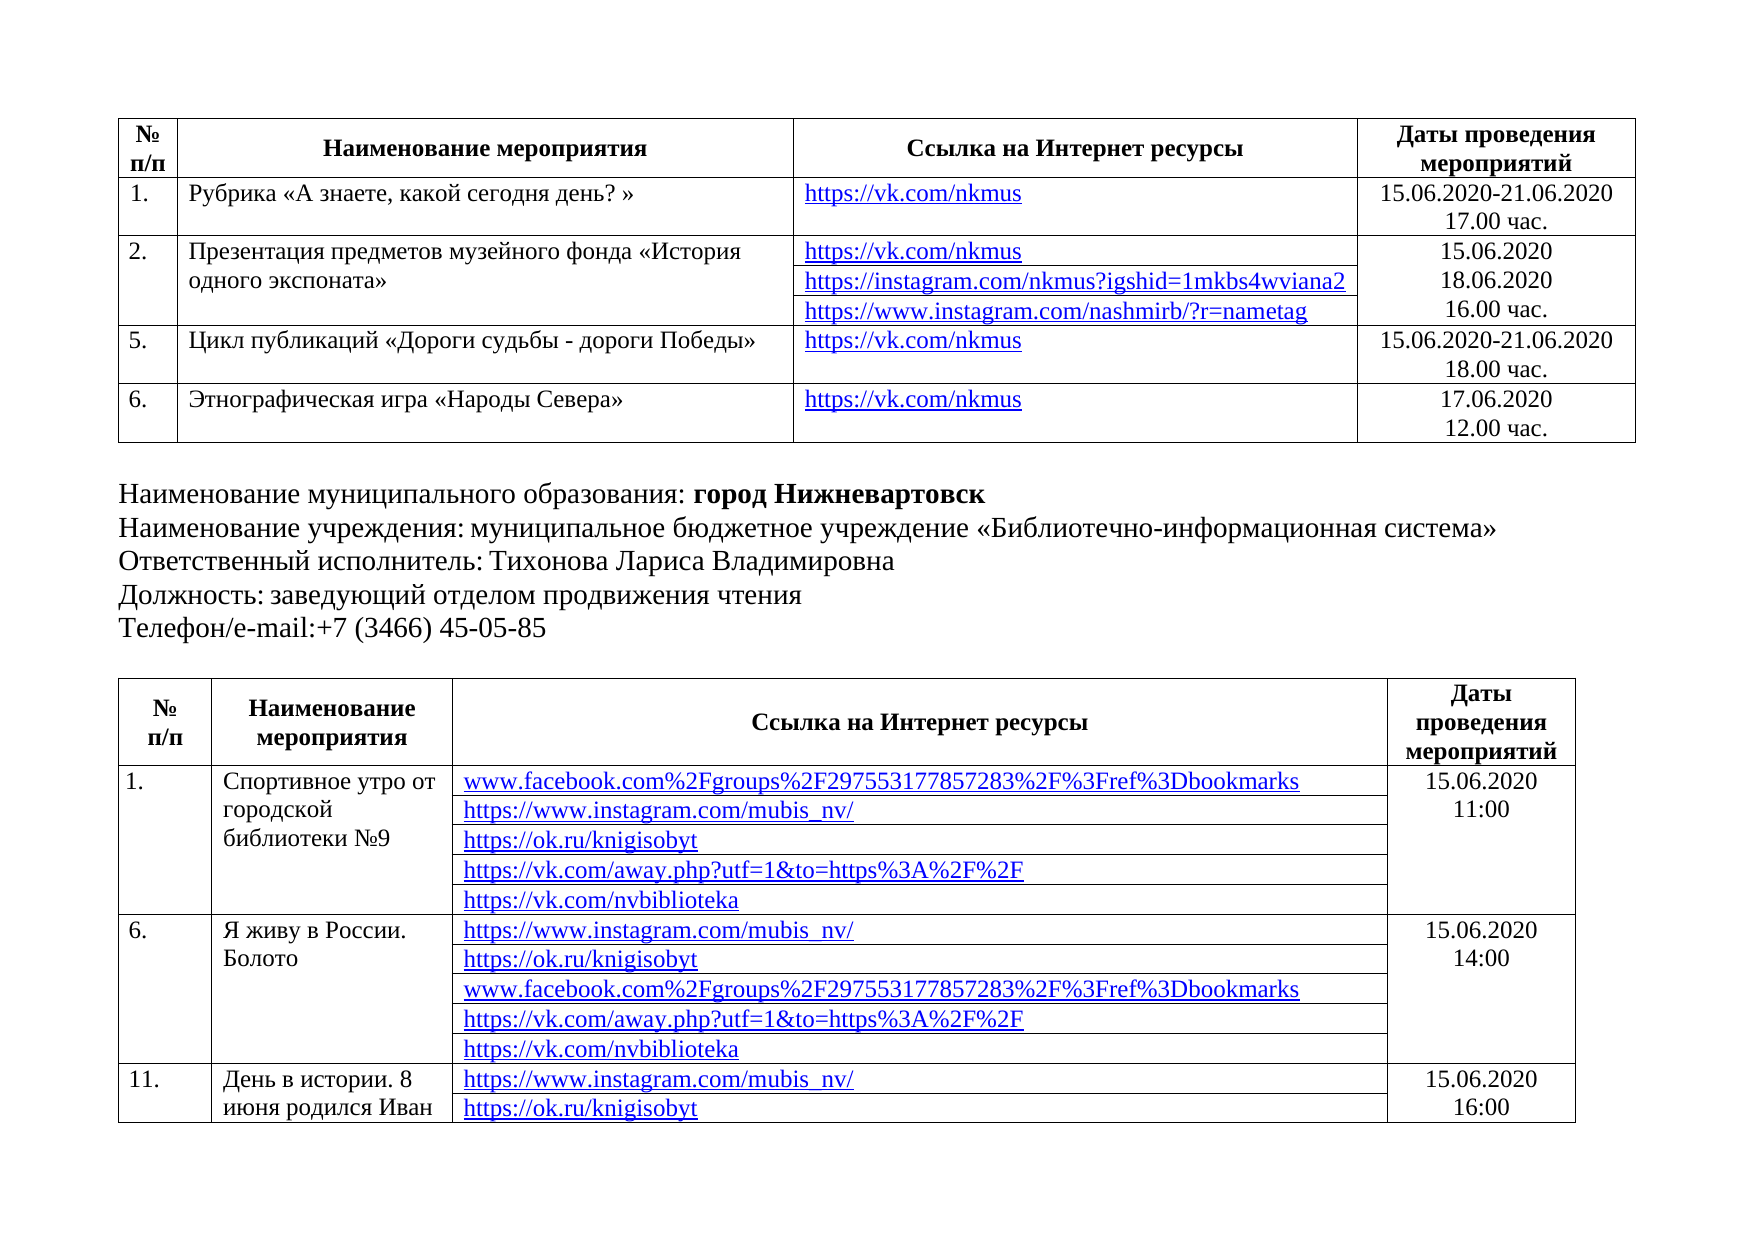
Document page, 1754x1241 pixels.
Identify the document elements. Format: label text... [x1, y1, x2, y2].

table_cell Цикл публикаций «Дороги судьбы - дороги Победы» [178, 326, 793, 383]
table_cell 15.06.2020-21.06.2020 18.00 час. [1358, 326, 1635, 383]
table_cell Презентация предметов музейного фонда «История одного экспоната» [178, 236, 793, 324]
text Телефон/е-mail:+7 (3466) 45-05-85 [118, 610, 1636, 644]
table_cell Этнографическая игра «Народы Севера» [178, 384, 793, 442]
table_header № п/п [119, 119, 177, 177]
table_cell 15.06.2020 11:00 [1388, 766, 1575, 914]
table_cell https://vk.com/nkmus [794, 236, 1357, 265]
table_cell День в истории. 8 июня родился Иван Кожедуб – лётчик, Герой советского Союза [212, 1064, 452, 1122]
table_cell 17.06.2020 12.00 час. [1358, 384, 1635, 442]
table_cell https://www.instagram.com/mubis_nv/ [453, 1064, 1387, 1092]
table_cell [119, 236, 177, 324]
text Наименование учреждения: муниципальное бюджетное учреждение «Библиотечно-информационная система» [118, 510, 1636, 543]
table_cell https://ok.ru/knigisobyt [453, 945, 1387, 973]
table_cell https://ok.ru/knigisobyt [453, 825, 1387, 854]
table_cell https://vk.com/nkmus [794, 178, 1357, 235]
text Ответственный исполнитель: Тихонова Лариса Владимировна [118, 543, 1636, 577]
table_cell https://vk.com/nkmus [794, 384, 1357, 442]
table_cell [119, 178, 177, 235]
table_cell https://vk.com/nkmus [794, 326, 1357, 383]
table_cell https://vk.com/nvbiblioteka [453, 1034, 1387, 1063]
table_cell www.facebook.com%2Fgroups%2F297553177857283%2F%3Fref%3Dbookmarks [453, 974, 1387, 1003]
table_cell 15.06.2020 14:00 [1388, 915, 1575, 1063]
table_cell Спортивное утро от городской библиотеки №9 [212, 766, 452, 914]
table_cell [119, 326, 177, 383]
table_cell 15.06.2020 18.06.2020 16.00 час. [1358, 236, 1635, 324]
table_cell [119, 1064, 211, 1122]
table_header Наименование мероприятия [178, 119, 793, 177]
text Наименование муниципального образования: город Нижневартовск [118, 476, 1636, 510]
table_cell https://vk.com/away.php?utf=1&to=https%3A%2F%2F [453, 855, 1387, 884]
table_cell [119, 766, 211, 914]
table_cell Я живу в России. Болото [212, 915, 452, 1063]
table_header Ссылка на Интернет ресурсы [453, 679, 1387, 765]
table_cell [119, 384, 177, 442]
table_cell https://www.instagram.com/nashmirb/?r=nametag [794, 296, 1357, 324]
table_cell https://vk.com/nvbiblioteka [453, 885, 1387, 914]
table_cell https://www.instagram.com/mubis_nv/ [453, 796, 1387, 824]
table_cell https://instagram.com/nkmus?igshid=1mkbs4wviana2 [794, 266, 1357, 295]
table_cell 15.06.2020 16:00 [1388, 1064, 1575, 1122]
table_header Даты проведения мероприятий [1358, 119, 1635, 177]
table_cell https://vk.com/away.php?utf=1&to=https%3A%2F%2F [453, 1004, 1387, 1033]
table_cell Рубрика «А знаете, какой сегодня день? » [178, 178, 793, 235]
table_cell www.facebook.com%2Fgroups%2F297553177857283%2F%3Fref%3Dbookmarks [453, 766, 1387, 794]
table_cell https://ok.ru/knigisobyt [453, 1094, 1387, 1122]
table_cell https://www.instagram.com/mubis_nv/ [453, 915, 1387, 943]
table_header Ссылка на Интернет ресурсы [794, 119, 1357, 177]
text Должность: заведующий отделом продвижения чтения [118, 577, 1636, 610]
table_cell [119, 915, 211, 1063]
table_header Наименование мероприятия [212, 679, 452, 765]
table_header Даты проведения мероприятий [1388, 679, 1575, 765]
table_cell 15.06.2020-21.06.2020 17.00 час. [1358, 178, 1635, 235]
table_header № п/п [119, 679, 211, 765]
